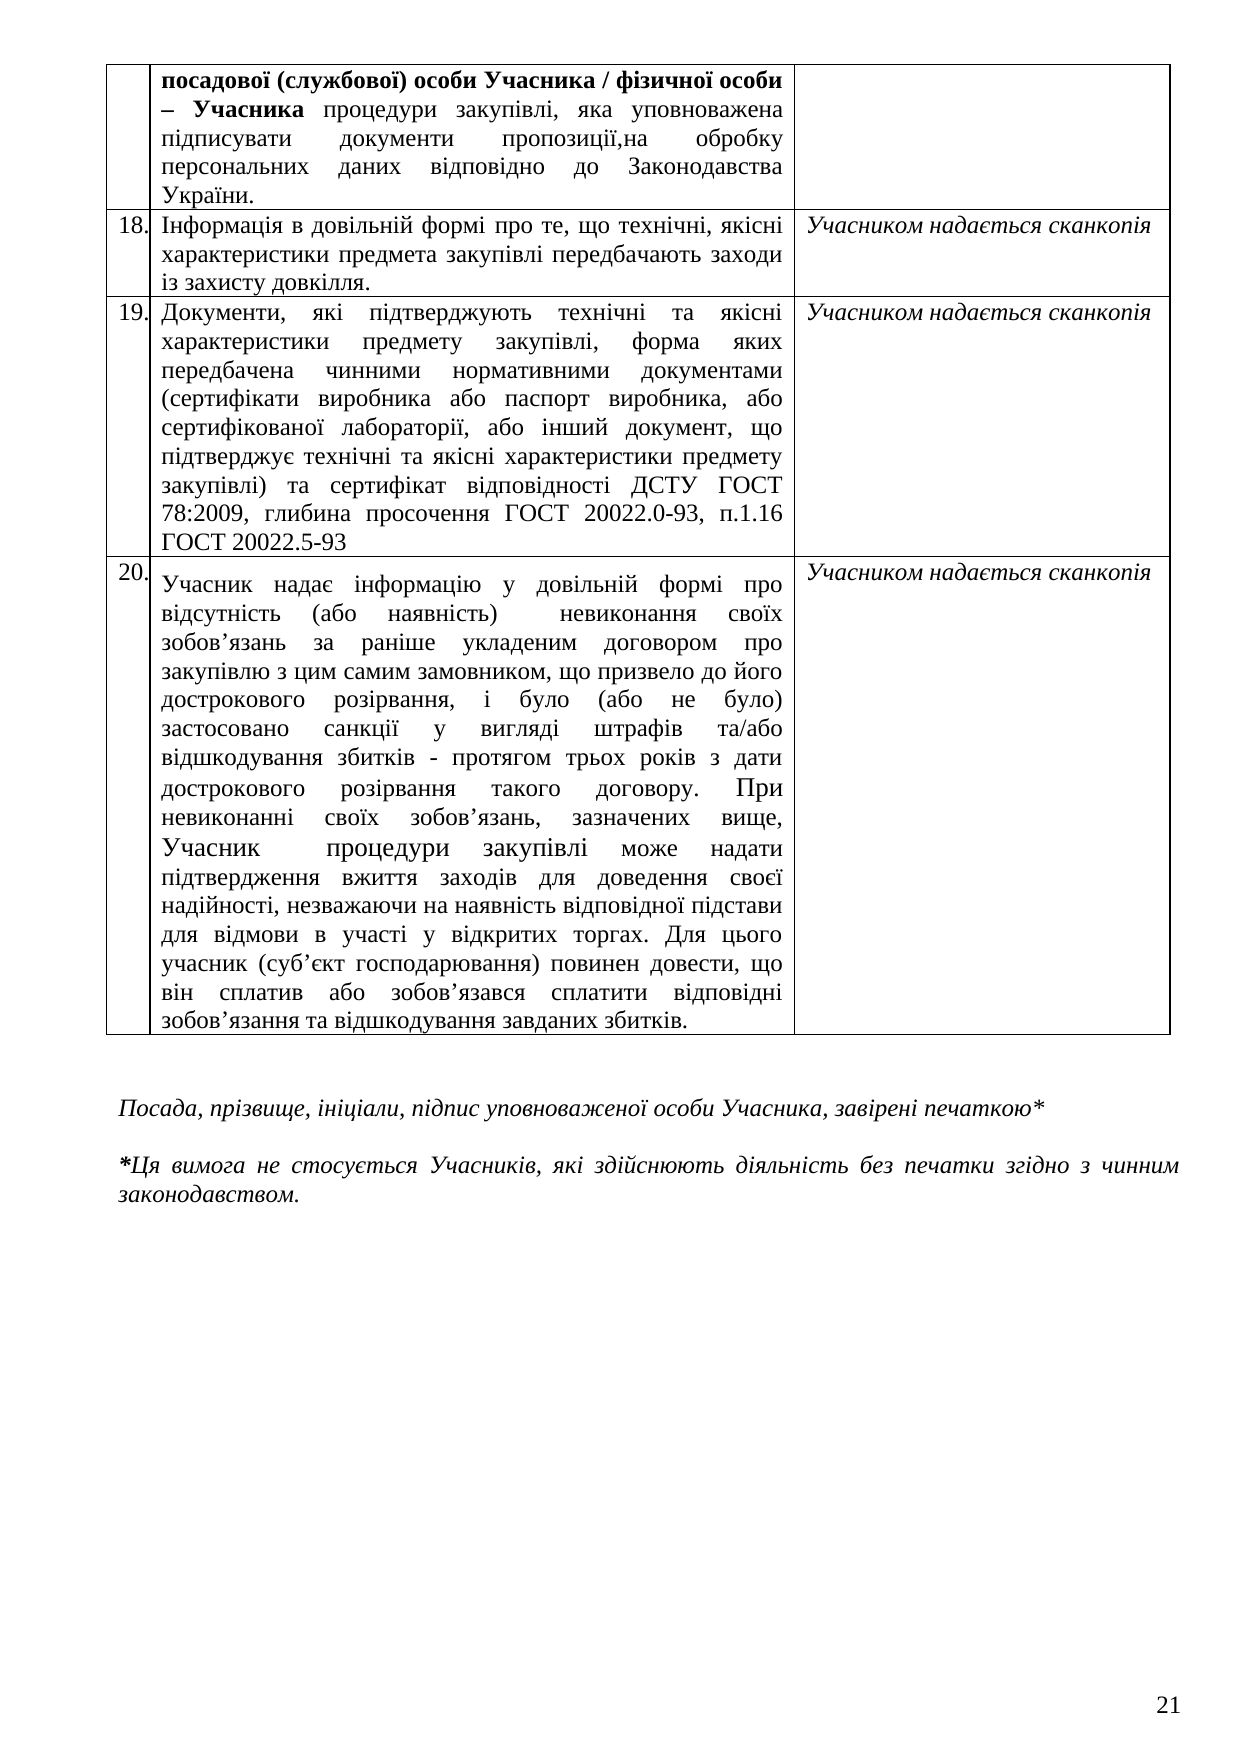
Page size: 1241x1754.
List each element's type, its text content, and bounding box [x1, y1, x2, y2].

table_cell Учасником надається сканкопія [795, 297, 1169, 556]
table_cell Учасником надається сканкопія [795, 210, 1169, 296]
text *Ця вимога не стосується Учасників, які здійснюють діяльність без печатки згідно з чинним законодавством. [118, 1150, 1181, 1208]
table_cell [107, 65, 149, 209]
table_cell Учасником надається сканкопія [795, 557, 1169, 1034]
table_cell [795, 65, 1169, 209]
table_cell [107, 210, 149, 296]
table_cell Документи, які підтверджують технічні та якісні характеристики предмету закупівлі, форма яких передбачена чинними нормативними документами (сертифікати виробника або паспорт виробника, або сертифікованої лабораторії, або інший документ, що підтверджує технічні та якісні характеристики предмету закупівлі) та сертифікат відповідності ДСТУ ГОСТ 78:2009, глибина просочення ГОСТ 20022.0-93, п.1.16 ГОСТ 20022.5-93 [151, 297, 794, 556]
table_cell Інформація в довільній формі про те, що технічні, якісні характеристики предмета закупівлі передбачають заходи із захисту довкілля. [151, 210, 794, 296]
table_cell [107, 297, 149, 556]
table_cell Учасник надає інформацію у довільній формі про відсутність (або наявність) невиконання своїх зобов’язань за раніше укладеним договором про закупівлю з цим самим замовником, що призвело до його дострокового розірвання, і було (або не було) застосовано санкції у вигляді штрафів та/або відшкодування збитків - протягом трьох років з дати дострокового розірвання такого договору. При невиконанні своїх зобов’язань, зазначених вище, Учасник процедури закупівлі може надати підтвердження вжиття заходів для доведення своєї надійності, незважаючи на наявність відповідної підстави для відмови в участі у відкритих торгах. Для цього учасник (суб’єкт господарювання) повинен довести, що він сплатив або зобов’язався сплатити відповідні зобов’язання та відшкодування завданих збитків. [151, 557, 794, 1034]
text Посада, прізвище, ініціали, підпис уповноваженої особи Учасника, завірені печаткою* [118, 1093, 1181, 1122]
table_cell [151, 65, 794, 209]
table_cell [107, 557, 149, 1034]
